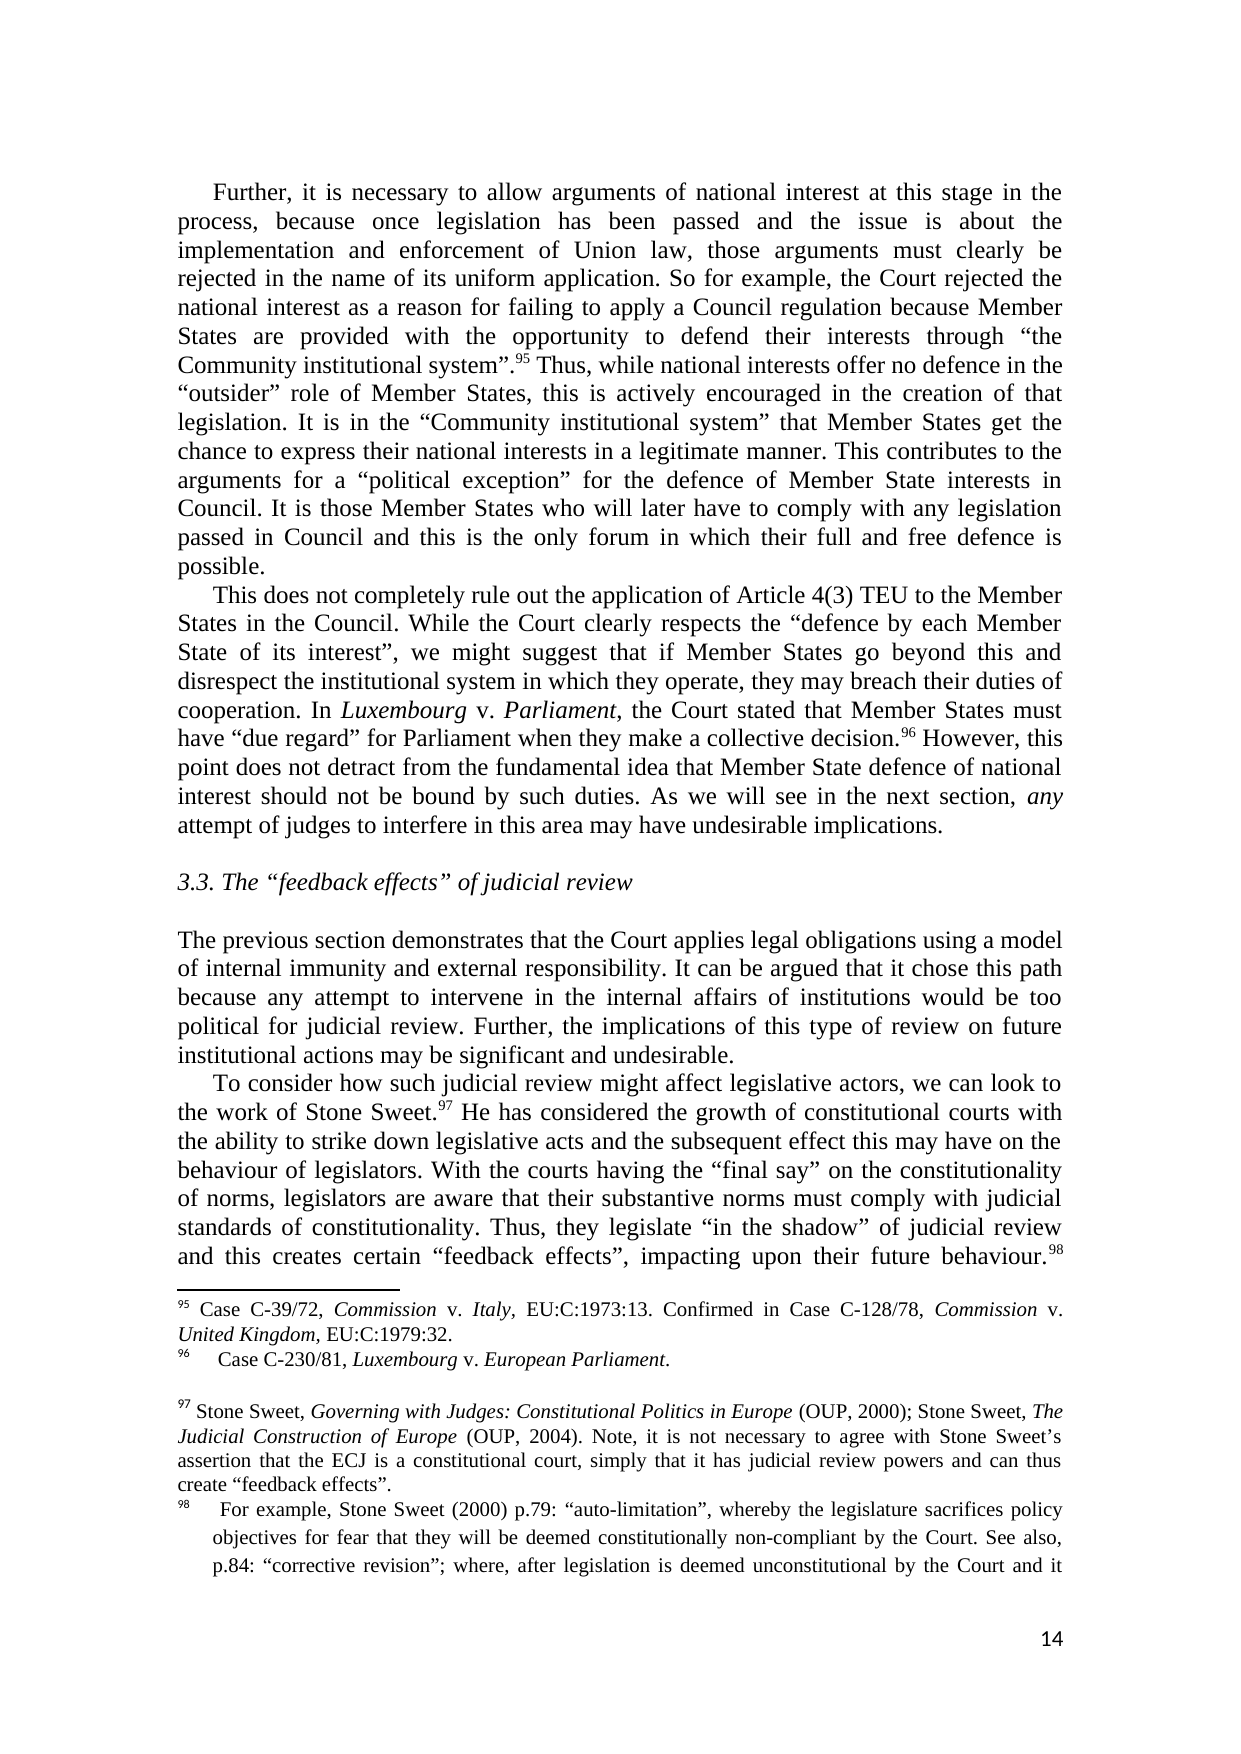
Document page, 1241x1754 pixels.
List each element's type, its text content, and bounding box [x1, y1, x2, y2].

text This does not completely rule out the application of Article 4(3) TEU to the Member States in the Council. While the Court clearly respects the “defence by each Member State of its interest”, we might suggest that if Member States go beyond this and disrespect the institutional system in which they operate, they may breach their duties of cooperation. In Luxembourg v. Parliament, the Court stated that Member States must have “due regard” for Parliament when they make a collective decision. However, this point does not detract from the fundamental idea that Member State defence of national interest should not be bound by such duties. As we will see in the next section, any attempt of judges to interfere in this area may have undesirable implications. [177, 580, 1063, 838]
text 3.3. The “feedback effects” of judicial review [177, 867, 1063, 896]
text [177, 1068, 1063, 1270]
text Further, it is necessary to allow arguments of national interest at this stage in the process, because once legislation has been passed and the issue is about the implementation and enforcement of Union law, those arguments must clearly be rejected in the name of its uniform application. So for example, the Court rejected the national interest as a reason for failing to apply a Council regulation because Member States are provided with the opportunity to defend their interests through “the Community institutional system”. Thus, while national interests offer no defence in the “outsider” role of Member States, this is actively encouraged in the creation of that legislation. It is in the “Community institutional system” that Member States get the chance to express their national interests in a legitimate manner. This contributes to the arguments for a “political exception” for the defence of Member State interests in Council. It is those Member States who will later have to comply with any legislation passed in Council and this is the only forum in which their full and free defence is possible. [177, 177, 1063, 580]
text The previous section demonstrates that the Court applies legal obligations using a model of internal immunity and external responsibility. It can be argued that it chose this path because any attempt to intervene in the internal affairs of institutions would be too political for judicial review. Further, the implications of this type of review on future institutional actions may be significant and undesirable. [177, 925, 1063, 1068]
